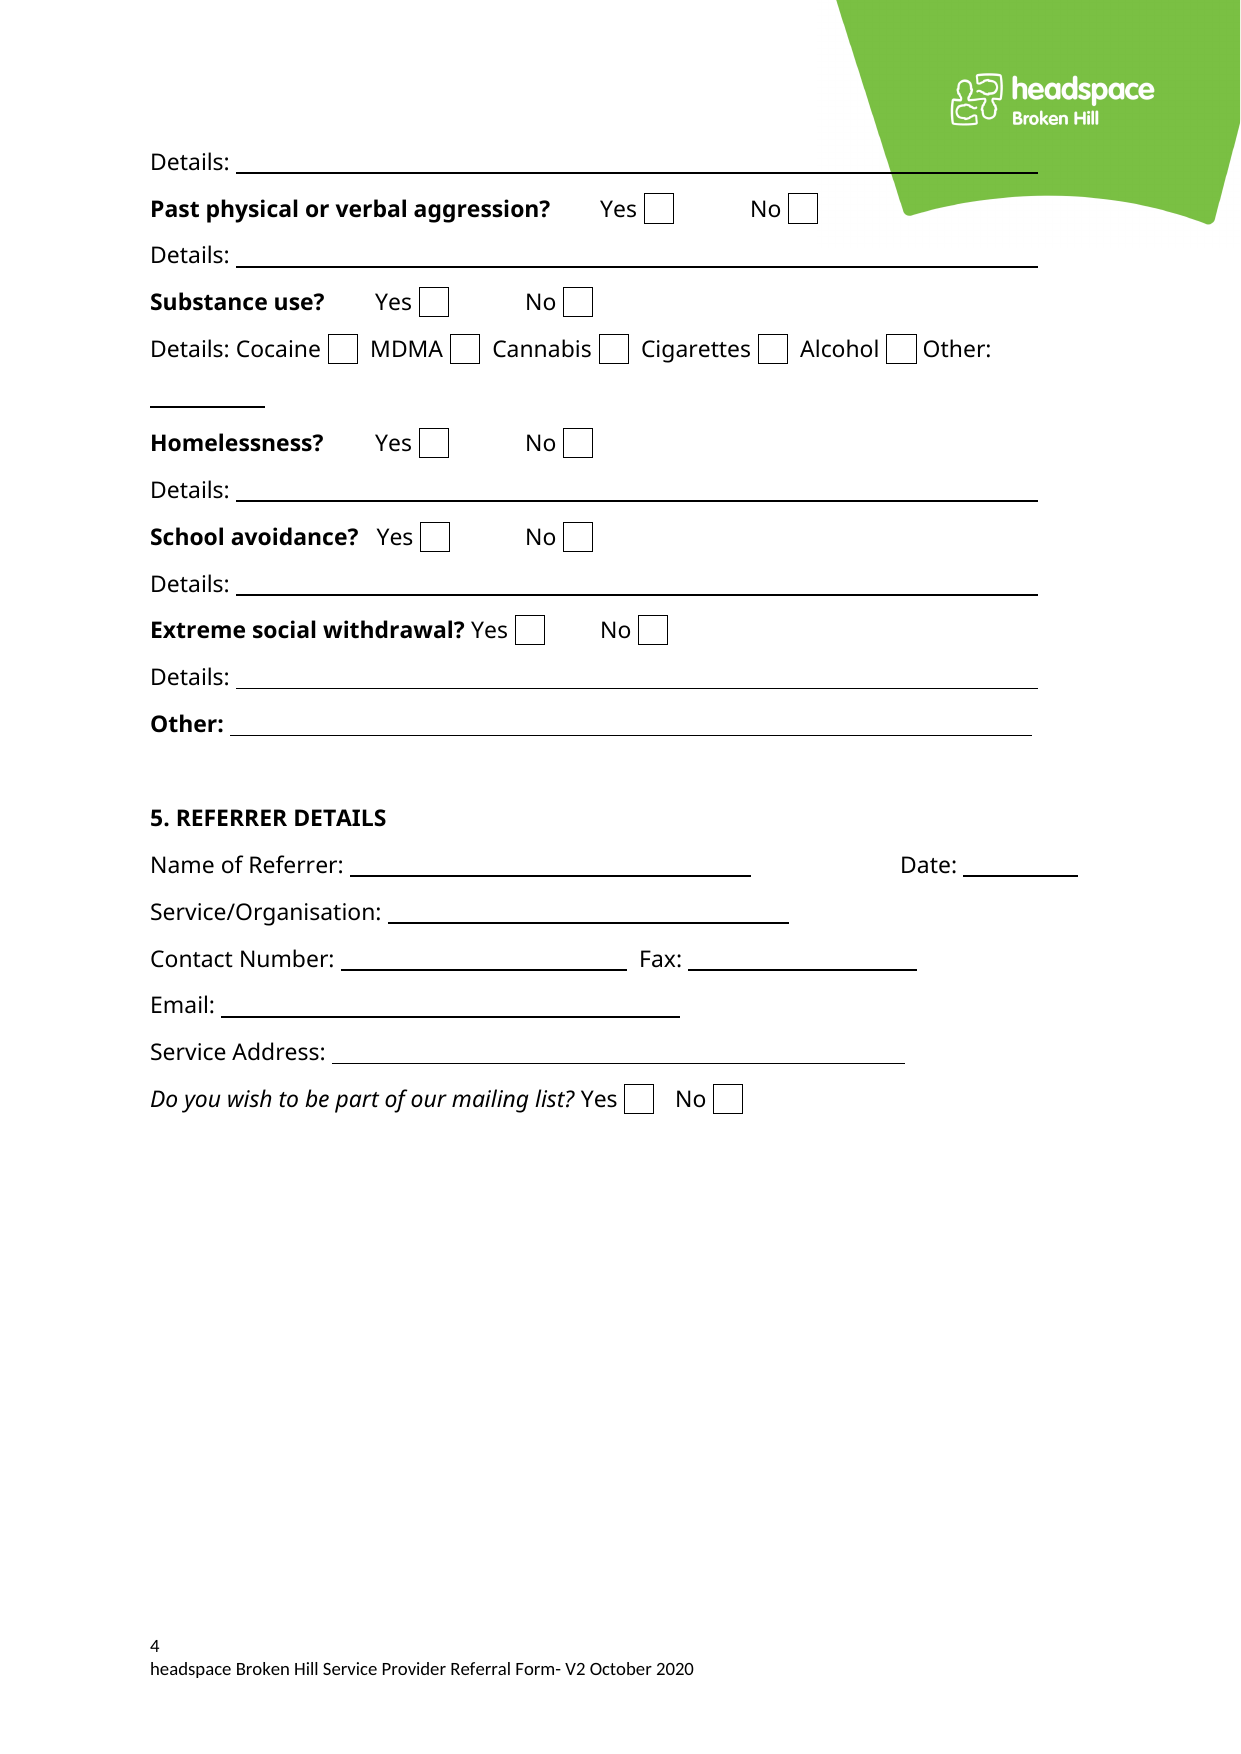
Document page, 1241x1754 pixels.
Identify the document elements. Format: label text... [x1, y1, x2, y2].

text Do you wish to be part of our mailing list? Yes No [150, 1083, 1090, 1114]
text Details: [150, 239, 1090, 271]
text Details: [150, 661, 1090, 692]
text Service Address: [150, 1036, 1090, 1067]
text Past physical or verbal aggression? Yes No [150, 192, 1090, 224]
text Details: [150, 146, 1090, 177]
text 5. REFERRER DETAILS [150, 802, 1090, 833]
text Details: Cocaine MDMA Cannabis Cigarettes Alcohol Other: [150, 333, 1090, 411]
text Homelessness? Yes No [150, 427, 1090, 458]
text School avoidance? Yes No [150, 521, 1090, 552]
picture [817, 0, 1241, 248]
text Service/Organisation: [150, 896, 1090, 927]
text Details: [150, 567, 1090, 599]
text Other: [150, 708, 1090, 739]
text Extreme social withdrawal? Yes No [150, 614, 1090, 646]
text Email: [150, 989, 1090, 1021]
text Contact Number: Fax: [150, 942, 1090, 974]
text Substance use? Yes No [150, 286, 1090, 317]
text Details: [150, 474, 1090, 505]
text Name of Referrer: Date: [150, 849, 1090, 880]
